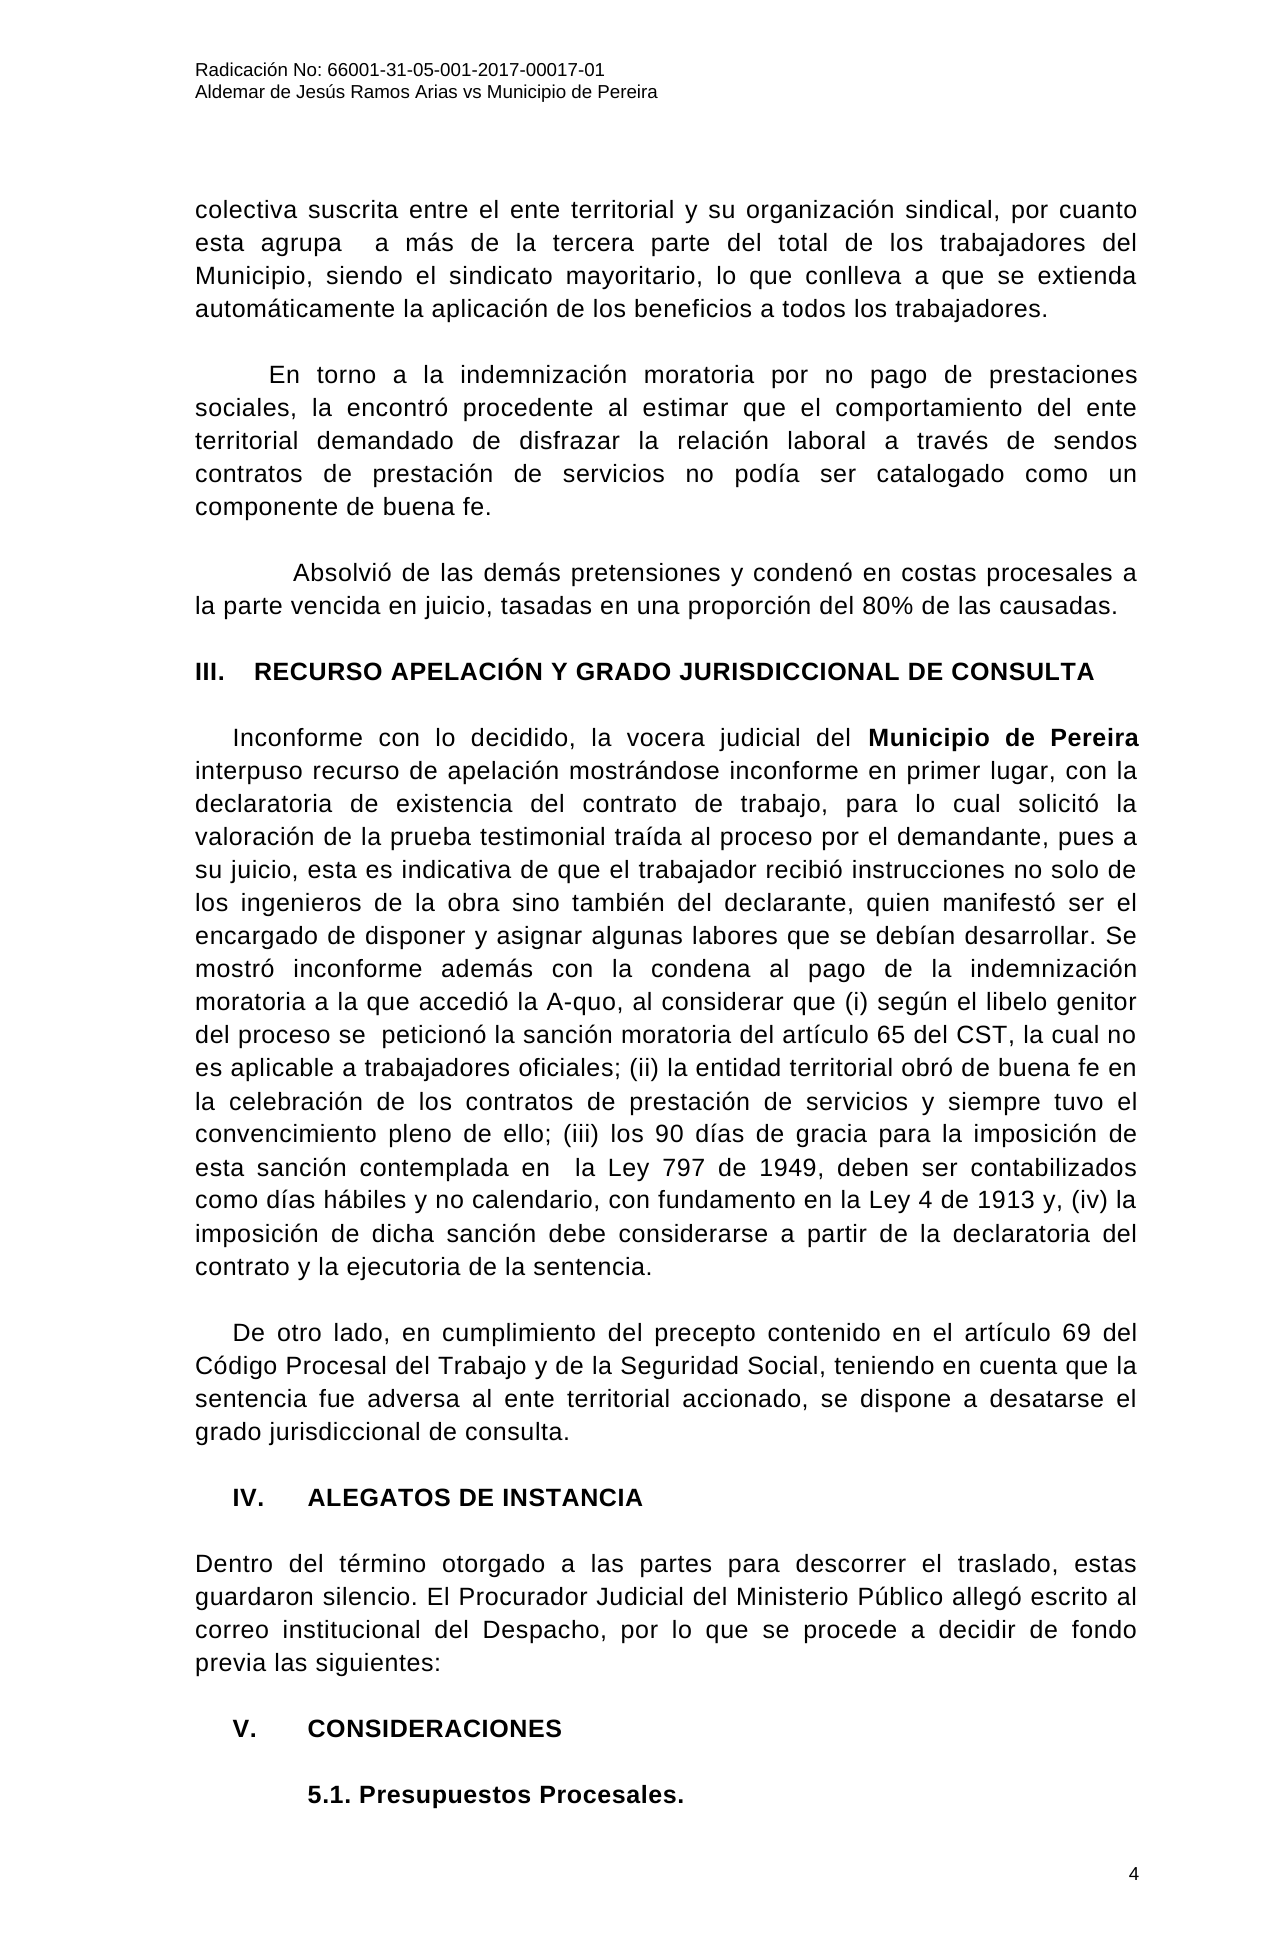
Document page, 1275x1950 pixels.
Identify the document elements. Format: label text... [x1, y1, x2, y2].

list RECURSO APELACIÓN Y GRADO JURISDICCIONAL DE CONSULTA [195, 657, 1149, 686]
list ALEGATOS DE INSTANCIA [232, 1483, 1139, 1511]
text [195, 195, 1139, 323]
text En torno a la indemnización moratoria por no pago de prestaciones sociales, la encontró procedente al estimar que el comportamiento del ente territorial demandado de disfrazar la relación laboral a través de sendos contratos de prestación de servicios no podía ser catalogado como un componente de buena fe. [195, 360, 1139, 521]
text Inconforme con lo decidido, la vocera judicial del Municipio de Pereira interpuso recurso de apelación mostrándose inconforme en primer lugar, con la declaratoria de existencia del contrato de trabajo, para lo cual solicitó la valoración de la prueba testimonial traída al proceso por el demandante, pues a su juicio, esta es indicativa de que el trabajador recibió instrucciones no solo de los ingenieros de la obra sino también del declarante, quien manifestó ser el encargado de disponer y asignar algunas labores que se debían desarrollar. Se mostró inconforme además con la condena al pago de la indemnización moratoria a la que accedió la A-quo, al considerar que (i) según el libelo genitor del proceso se peticionó la sanción moratoria del artículo 65 del CST, la cual no es aplicable a trabajadores oficiales; (ii) la entidad territorial obró de buena fe en la celebración de los contratos de prestación de servicios y siempre tuvo el convencimiento pleno de ello; (iii) los 90 días de gracia para la imposición de esta sanción contemplada en la Ley 797 de 1949, deben ser contabilizados como días hábiles y no calendario, con fundamento en la Ley 4 de 1913 y, (iv) la imposición de dicha sanción debe considerarse a partir de la declaratoria del contrato y la ejecutoria de la sentencia. [195, 723, 1139, 1280]
list 5.1. Presupuestos Procesales. [307, 1780, 1139, 1809]
text Dentro del término otorgado a las partes para descorrer el traslado, estas guardaron silencio. El Procurador Judicial del Ministerio Público allegó escrito al correo institucional del Despacho, por lo que se procede a decidir de fondo previa las siguientes: [195, 1549, 1139, 1677]
list CONSIDERACIONES [232, 1714, 1139, 1743]
text De otro lado, en cumplimiento del precepto contenido en el artículo 69 del Código Procesal del Trabajo y de la Seguridad Social, teniendo en cuenta que la sentencia fue adversa al ente territorial accionado, se dispone a desatarse el grado jurisdiccional de consulta. [195, 1318, 1139, 1445]
text Absolvió de las demás pretensiones y condenó en costas procesales a la parte vencida en juicio, tasadas en una proporción del 80% de las causadas. [195, 558, 1139, 620]
